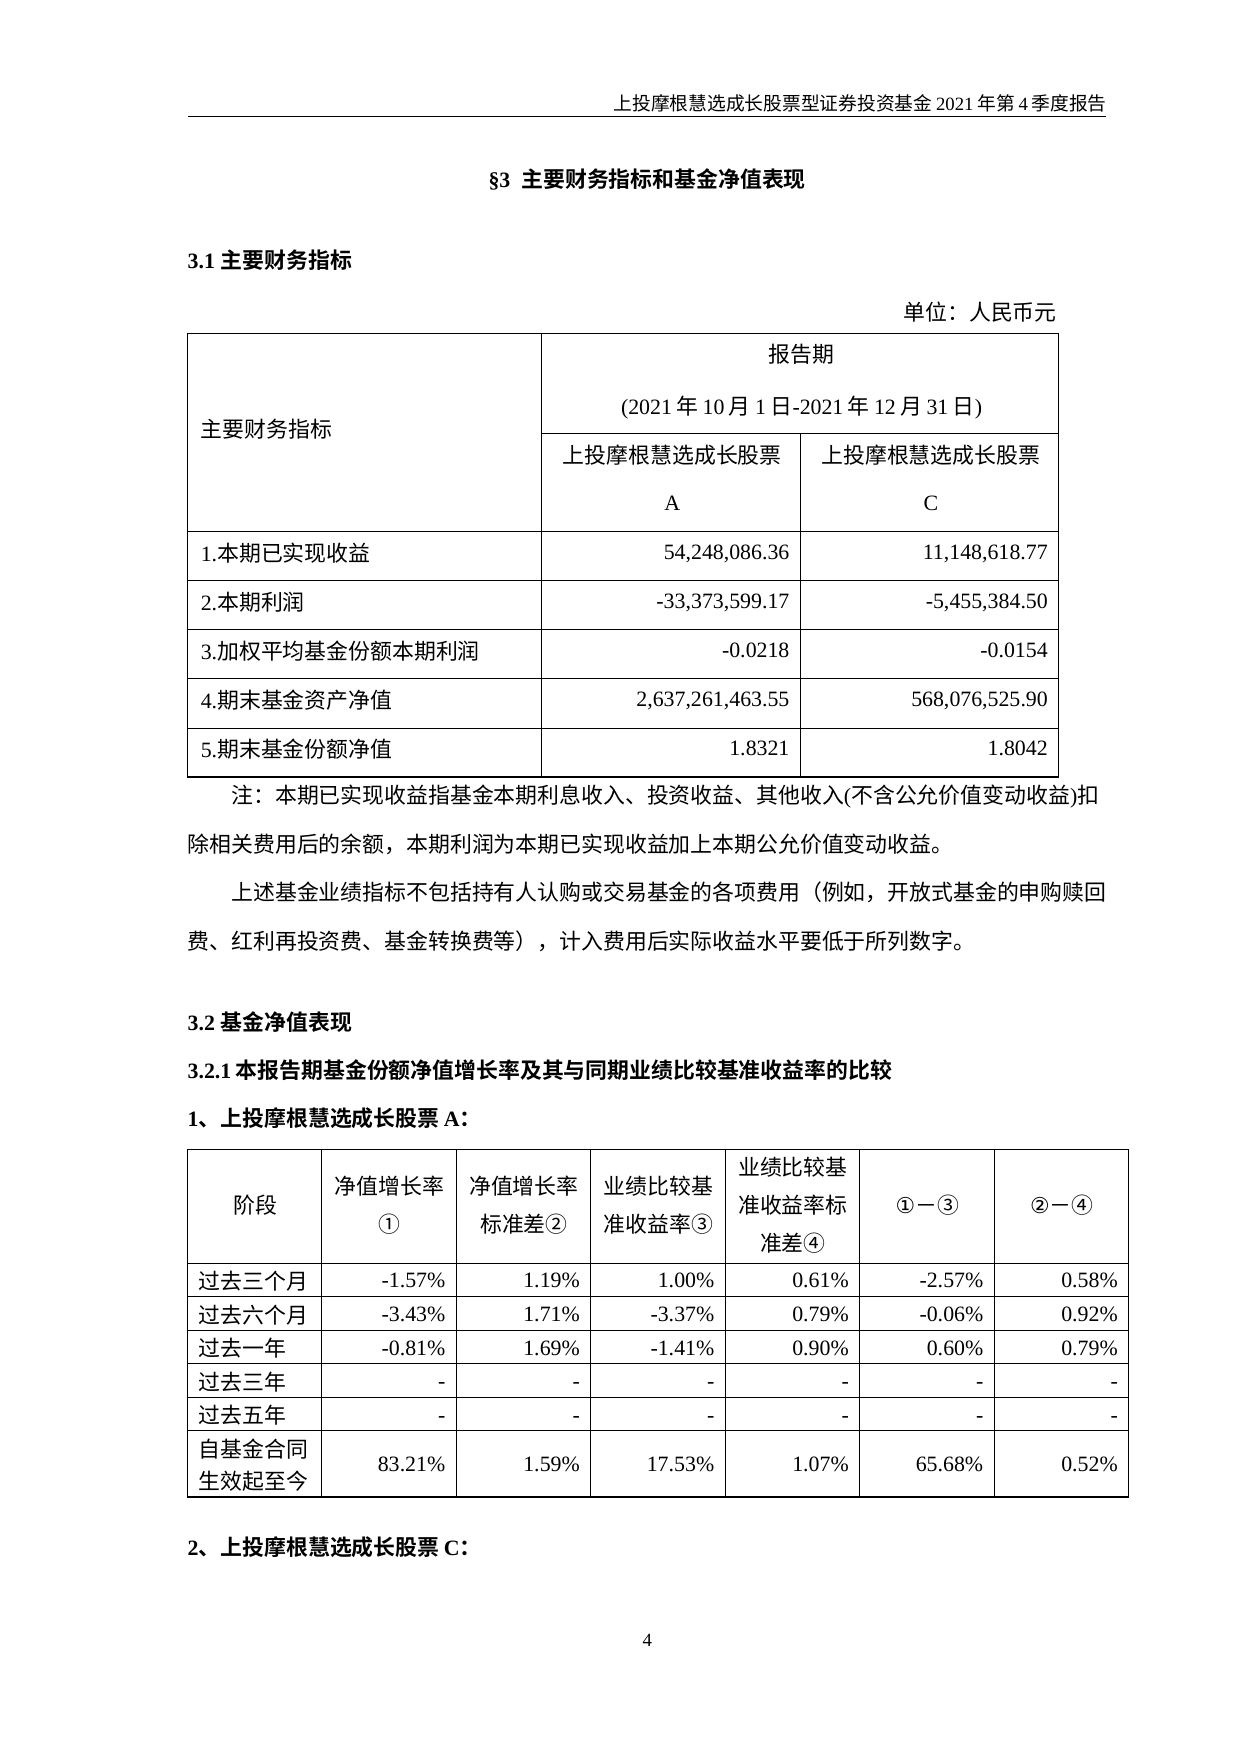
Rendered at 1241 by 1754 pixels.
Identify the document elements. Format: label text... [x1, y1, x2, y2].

table_cell -3.43% [322, 1297, 456, 1330]
table_cell - [726, 1398, 859, 1430]
table_header 净值增长率① [322, 1150, 456, 1263]
table_header 主要财务指标 [188, 334, 541, 531]
table_cell -0.06% [860, 1297, 994, 1330]
table_cell 1.59% [457, 1431, 590, 1496]
table_cell - [995, 1398, 1128, 1430]
table_cell - [591, 1364, 725, 1397]
table_header 阶段 [188, 1150, 321, 1263]
table_cell 0.79% [995, 1331, 1128, 1363]
table_cell 2,637,261,463.55 [542, 679, 800, 727]
text 3.2 基金净值表现 [187, 1004, 1106, 1037]
table_cell -0.0218 [542, 630, 800, 678]
table_cell -5,455,384.50 [801, 581, 1058, 629]
table_cell - [860, 1364, 994, 1397]
table_cell -0.0154 [801, 630, 1058, 678]
table_cell - [726, 1364, 859, 1397]
table_cell - [457, 1364, 590, 1397]
table_cell 0.60% [860, 1331, 994, 1363]
table_cell 过去三年 [188, 1364, 321, 1397]
text 3.1 主要财务指标 [187, 243, 1106, 275]
table_cell 17.53% [591, 1431, 725, 1496]
table_header 净值增长率标准差② [457, 1150, 590, 1263]
table_cell 568,076,525.90 [801, 679, 1058, 727]
table_cell 上投摩根慧选成长股票C [801, 434, 1058, 531]
table_header 业绩比较基准收益率标准差④ [726, 1150, 859, 1263]
table_cell - [322, 1364, 456, 1397]
table_cell 过去五年 [188, 1398, 321, 1430]
table_cell 0.90% [726, 1331, 859, 1363]
table_cell - [322, 1398, 456, 1430]
table_header ②－④ [995, 1150, 1128, 1263]
table_cell 1.8321 [542, 729, 800, 776]
table_cell - [591, 1398, 725, 1430]
table_cell 5.期末基金份额净值 [188, 729, 541, 776]
table_cell 83.21% [322, 1431, 456, 1496]
table_header ①－③ [860, 1150, 994, 1263]
table_cell 0.61% [726, 1264, 859, 1296]
table_cell -2.57% [860, 1264, 994, 1296]
text 注：本期已实现收益指基金本期利息收入、投资收益、其他收入(不含公允价值变动收益)扣除相关费用后的余额，本期利润为本期已实现收益加上本期公允价值变动收益。 [187, 777, 1106, 859]
table_cell -0.81% [322, 1331, 456, 1363]
table_cell 54,248,086.36 [542, 532, 800, 580]
table_cell -3.37% [591, 1297, 725, 1330]
table_cell 上投摩根慧选成长股票A [542, 434, 800, 531]
text 上述基金业绩指标不包括持有人认购或交易基金的各项费用（例如，开放式基金的申购赎回费、红利再投资费、基金转换费等），计入费用后实际收益水平要低于所列数字。 [187, 874, 1106, 956]
table_cell 1.69% [457, 1331, 590, 1363]
table_cell 11,148,618.77 [801, 532, 1058, 580]
table_cell 2.本期利润 [188, 581, 541, 629]
text 2、上投摩根慧选成长股票C： [187, 1530, 1106, 1562]
table_cell 0.52% [995, 1431, 1128, 1496]
table_cell -1.41% [591, 1331, 725, 1363]
table_cell 0.58% [995, 1264, 1128, 1296]
table_header 报告期 (2021年10月1日-2021年12月31日) [542, 334, 1058, 433]
table_cell 65.68% [860, 1431, 994, 1496]
table_cell 0.79% [726, 1297, 859, 1330]
table_cell - [457, 1398, 590, 1430]
table_cell 1.00% [591, 1264, 725, 1296]
subtitle §3 主要财务指标和基金净值表现 [187, 162, 1106, 194]
table_cell 1.8042 [801, 729, 1058, 776]
text 单位：人民币元 [189, 294, 1056, 327]
table_cell 过去一年 [188, 1331, 321, 1363]
text 1、上投摩根慧选成长股票A： [187, 1101, 1106, 1133]
table_cell - [995, 1364, 1128, 1397]
table_cell 1.71% [457, 1297, 590, 1330]
table_cell 4.期末基金资产净值 [188, 679, 541, 727]
text 3.2.1本报告期基金份额净值增长率及其与同期业绩比较基准收益率的比较 [187, 1052, 1106, 1085]
table_cell 3.加权平均基金份额本期利润 [188, 630, 541, 678]
table_cell 1.本期已实现收益 [188, 532, 541, 580]
table_cell - [860, 1398, 994, 1430]
table_cell -1.57% [322, 1264, 456, 1296]
table_header 业绩比较基准收益率③ [591, 1150, 725, 1263]
table_cell 0.92% [995, 1297, 1128, 1330]
table_cell 1.07% [726, 1431, 859, 1496]
table_cell -33,373,599.17 [542, 581, 800, 629]
table_cell 过去三个月 [188, 1264, 321, 1296]
table_cell 自基金合同生效起至今 [188, 1431, 321, 1496]
table_cell 1.19% [457, 1264, 590, 1296]
table_cell 过去六个月 [188, 1297, 321, 1330]
